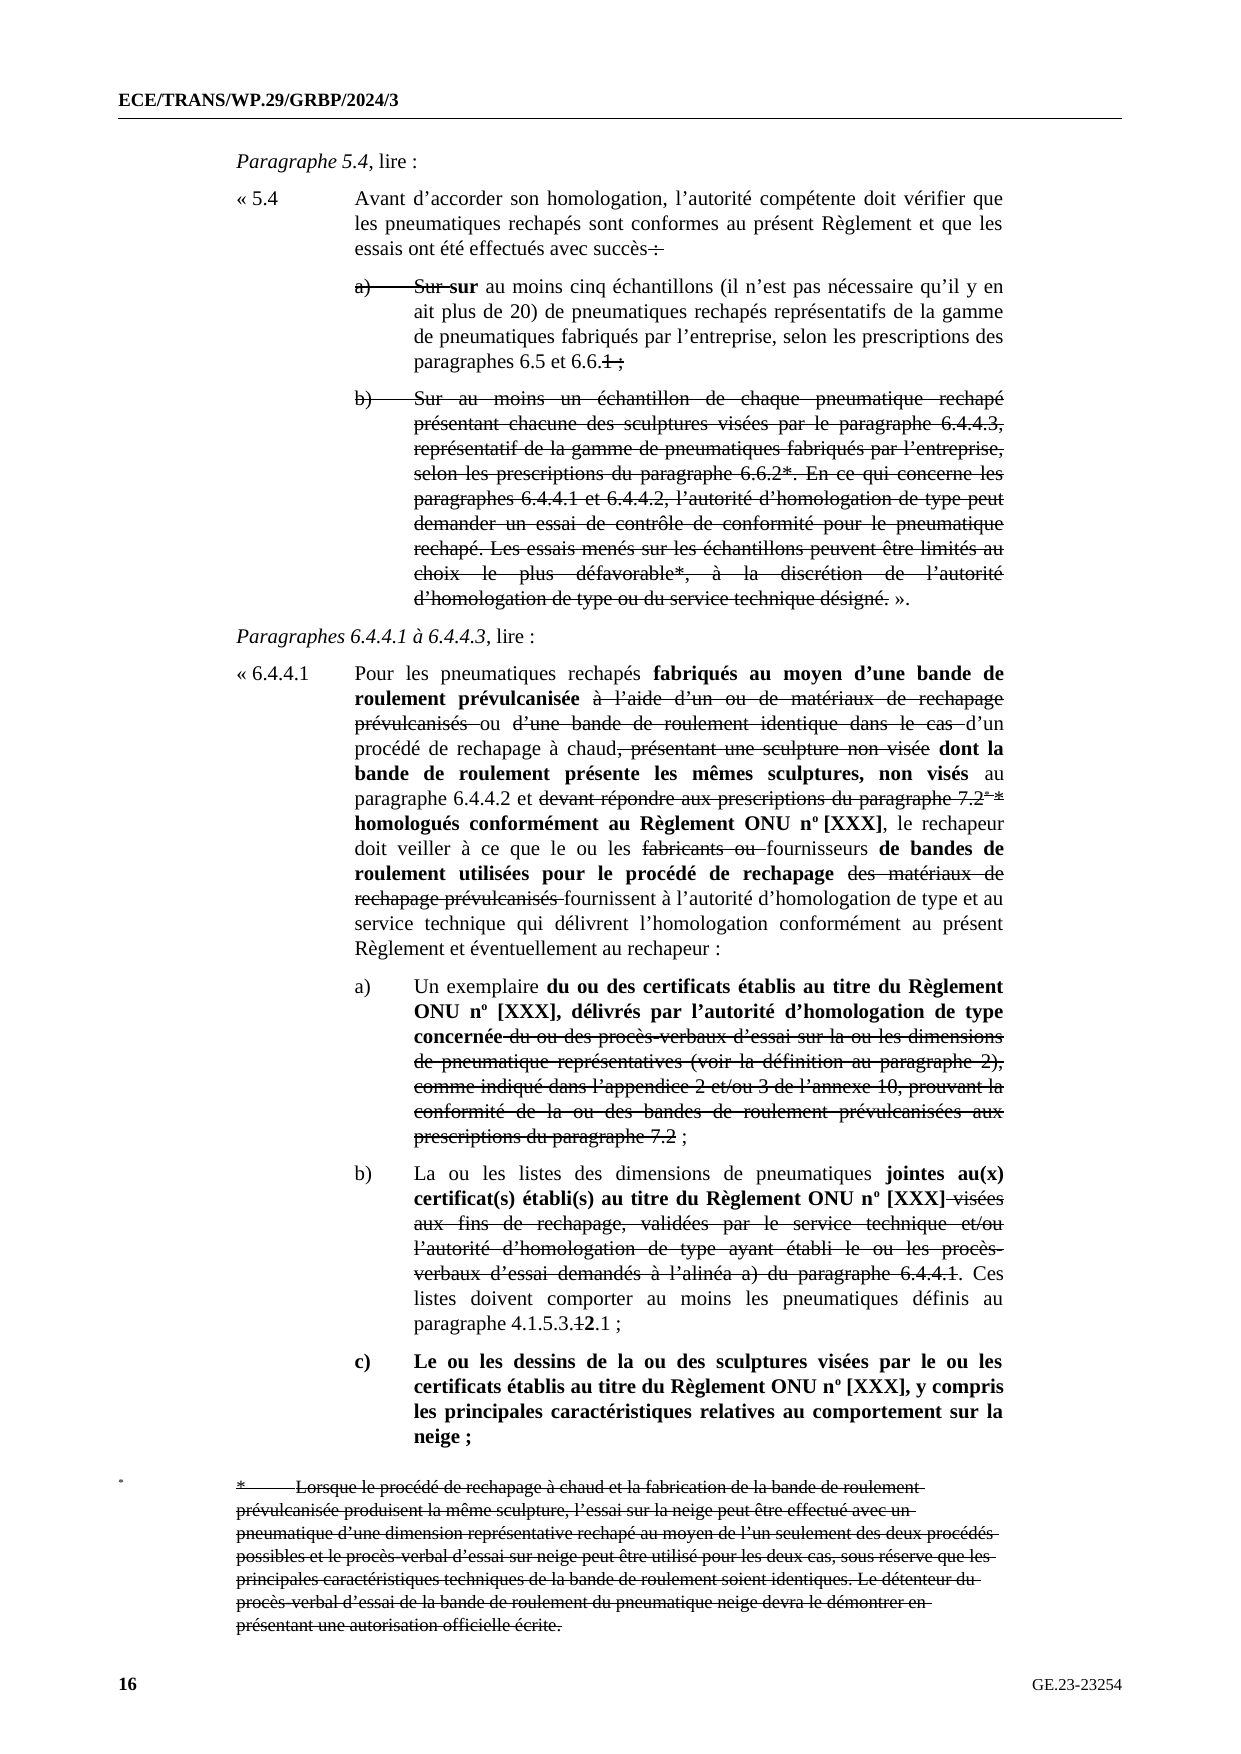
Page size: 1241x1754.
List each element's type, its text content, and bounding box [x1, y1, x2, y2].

text a) Un exemplaire du ou des certificats établis au titre du Règlement ONU no [XXX], délivrés par l’autorité d’homologation de type concernée du ou des procès-verbaux d’essai sur la ou les dimensions de pneumatique représentatives (voir la définition au paragraphe 2), comme indiqué dans l’appendice 2 et/ou 3 de l’annexe 10, prouvant la conformité de la ou des bandes de roulement prévulcanisées aux prescriptions du paragraphe 7.2 ; [354, 973, 1004, 1148]
text Paragraphes 6.4.4.1 à 6.4.4.3, lire : [236, 623, 1004, 648]
text b) La ou les listes des dimensions de pneumatiques jointes au(x) certificat(s) établi(s) au titre du Règlement ONU no [XXX] visées aux fins de rechapage, validées par le service technique et/ou l’autorité d’homologation de type ayant établi le ou les procès-verbaux d’essai demandés à l’alinéa a) du paragraphe 6.4.4.1. Ces listes doivent comporter au moins les pneumatiques définis au paragraphe 4.1.5.3.12.1 ; [354, 1160, 1004, 1335]
text « 5.4 Avant d’accorder son homologation, l’autorité compétente doit vérifier que les pneumatiques rechapés sont conformes au présent Règlement et que les essais ont été effectués avec succès : [236, 185, 1004, 260]
text b) Sur au moins un échantillon de chaque pneumatique rechapé présentant chacune des sculptures visées par le paragraphe 6.4.4.3, représentatif de la gamme de pneumatiques fabriqués par l’entreprise, selon les prescriptions du paragraphe 6.6.2*. En ce qui concerne les paragraphes 6.4.4.1 et 6.4.4.2, l’autorité d’homologation de type peut demander un essai de contrôle de conformité pour le pneumatique rechapé. Les essais menés sur les échantillons peuvent être limités au choix le plus défavorable*, à la discrétion de l’autorité d’homologation de type ou du service technique désigné. ». [354, 400, 1004, 610]
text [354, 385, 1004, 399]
text « 6.4.4.1 Pour les pneumatiques rechapés fabriqués au moyen d’une bande de roulement prévulcanisée à l’aide d’un ou de matériaux de rechapage prévulcanisés ou d’une bande de roulement identique dans le cas d’un procédé de rechapage à chaud, présentant une sculpture non visée dont la bande de roulement présente les mêmes sculptures, non visés au paragraphe 6.4.4.2 et devant répondre aux prescriptions du paragraphe 7.2* homologués conformément au Règlement ONU no [XXX], le rechapeur doit veiller à ce que le ou les fabricants ou fournisseurs de bandes de roulement utilisées pour le procédé de rechapage des matériaux de rechapage prévulcanisés fournissent à l’autorité d’homologation de type et au service technique qui délivrent l’homologation conformément au présent Règlement et éventuellement au rechapeur : [236, 660, 1004, 960]
text Paragraphe 5.4, lire : [236, 148, 1004, 173]
text a) Sur sur au moins cinq échantillons (il n’est pas nécessaire qu’il y en ait plus de 20) de pneumatiques rechapés représentatifs de la gamme de pneumatiques fabriqués par l’entreprise, selon les prescriptions des paragraphes 6.5 et 6.6.1 ; [354, 273, 1004, 373]
text c) Le ou les dessins de la ou des sculptures visées par le ou les certificats établis au titre du Règlement ONU no [XXX], y compris les principales caractéristiques relatives au comportement sur la neige ; [354, 1348, 1004, 1448]
